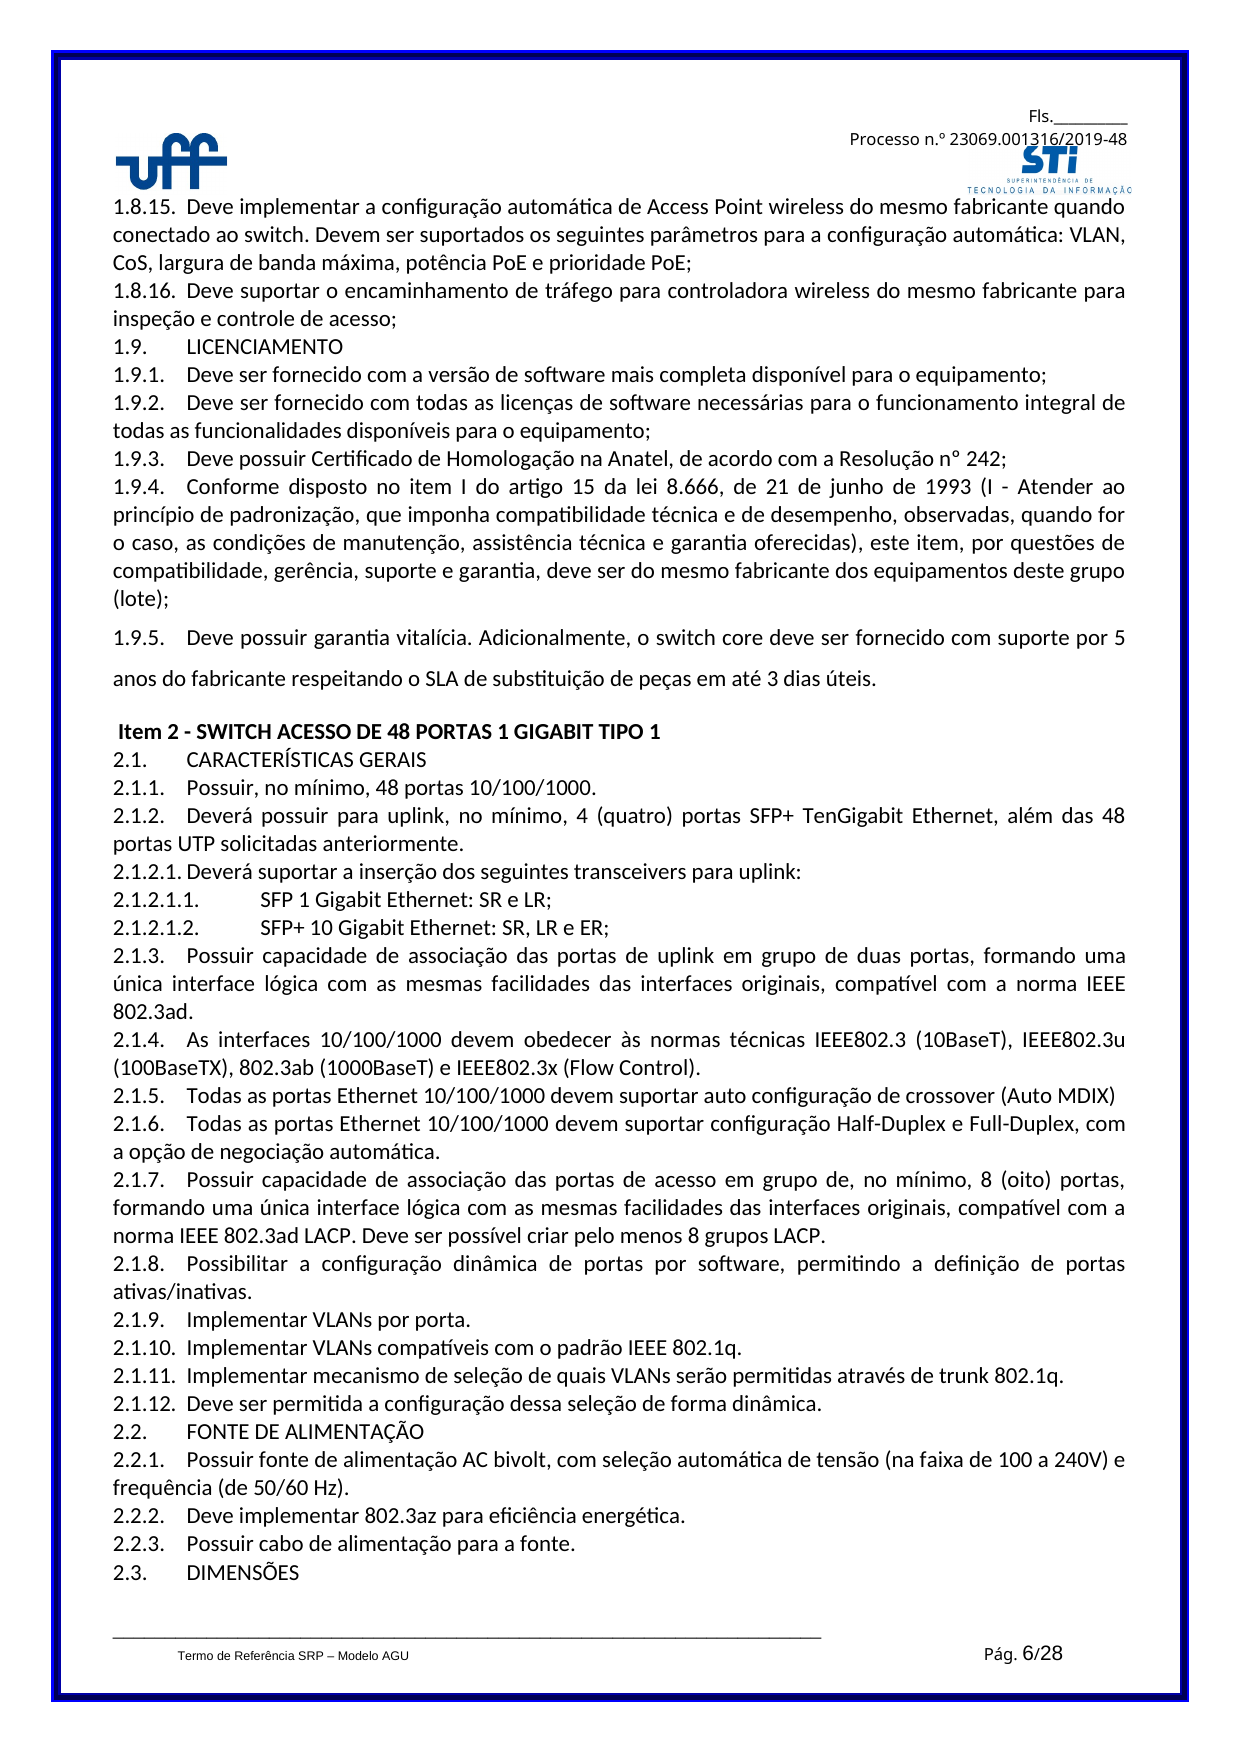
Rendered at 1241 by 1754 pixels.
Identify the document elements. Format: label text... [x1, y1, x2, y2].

text 2.1.6. Todas as portas Ethernet 10/100/1000 devem suportar configuração Half-Duplex e Full-Duplex, com a opção de negociação automática. [113, 1109, 1127, 1165]
text 2.1.2.1. Deverá suportar a inserção dos seguintes transceivers para uplink: [113, 857, 1127, 885]
text 2.1.12. Deve ser permitida a configuração dessa seleção de forma dinâmica. [113, 1389, 1127, 1417]
text 1.8.15. Deve implementar a configuração automática de Access Point wireless do mesmo fabricante quando conectado ao switch. Devem ser suportados os seguintes parâmetros para a configuração automática: VLAN, CoS, largura de banda máxima, potência PoE e prioridade PoE; [113, 192, 1127, 276]
text 2.3. DIMENSÕES [113, 1558, 1127, 1586]
text Item 2 - SWITCH ACESSO DE 48 PORTAS 1 GIGABIT TIPO 1 [113, 717, 1127, 745]
text 2.1.10. Implementar VLANs compatíveis com o padrão IEEE 802.1q. [113, 1333, 1127, 1361]
text 2.1.3. Possuir capacidade de associação das portas de uplink em grupo de duas portas, formando uma única interface lógica com as mesmas facilidades das interfaces originais, compatível com a norma IEEE 802.3ad. [113, 941, 1127, 1025]
text 2.1.2.1.2. SFP+ 10 Gigabit Ethernet: SR, LR e ER; [113, 913, 1127, 941]
text 2.2.2. Deve implementar 802.3az para eficiência energética. [113, 1502, 1127, 1529]
text 1.9.5. Deve possuir garantia vitalícia. Adicionalmente, o switch core deve ser fornecido com suporte por 5 anos do fabricante respeitando o SLA de substituição de peças em até 3 dias úteis. [113, 623, 1127, 693]
text 1.9.4. Conforme disposto no item I do artigo 15 da lei 8.666, de 21 de junho de 1993 (I - Atender ao princípio de padronização, que imponha compatibilidade técnica e de desempenho, observadas, quando for o caso, as condições de manutenção, assistência técnica e garantia oferecidas), este item, por questões de compatibilidade, gerência, suporte e garantia, deve ser do mesmo fabricante dos equipamentos deste grupo (lote); [113, 472, 1127, 612]
text 2.1.4. As interfaces 10/100/1000 devem obedecer às normas técnicas IEEE802.3 (10BaseT), IEEE802.3u (100BaseTX), 802.3ab (1000BaseT) e IEEE802.3x (Flow Control). [113, 1025, 1127, 1081]
text 2.1.9. Implementar VLANs por porta. [113, 1305, 1127, 1333]
text 2.1.2. Deverá possuir para uplink, no mínimo, 4 (quatro) portas SFP+ TenGigabit Ethernet, além das 48 portas UTP solicitadas anteriormente. [113, 801, 1127, 857]
text 2.2.1. Possuir fonte de alimentação AC bivolt, com seleção automática de tensão (na faixa de 100 a 240V) e frequência (de 50/60 Hz). [113, 1446, 1127, 1502]
text 2.1.11. Implementar mecanismo de seleção de quais VLANs serão permitidas através de trunk 802.1q. [113, 1361, 1127, 1389]
text 1.9. LICENCIAMENTO [113, 332, 1127, 360]
picture [967, 146, 1132, 195]
text 2.1.2.1.1. SFP 1 Gigabit Ethernet: SR e LR; [113, 885, 1127, 913]
text 2.2.3. Possuir cabo de alimentação para a fonte. [113, 1529, 1127, 1558]
text 1.9.1. Deve ser fornecido com a versão de software mais completa disponível para o equipamento; [113, 360, 1127, 388]
text 2.1. CARACTERÍSTICAS GERAIS [113, 745, 1127, 773]
picture [114, 133, 228, 192]
text 2.1.1. Possuir, no mínimo, 48 portas 10/100/1000. [113, 773, 1127, 801]
text 1.9.2. Deve ser fornecido com todas as licenças de software necessárias para o funcionamento integral de todas as funcionalidades disponíveis para o equipamento; [113, 388, 1127, 444]
text 2.1.5. Todas as portas Ethernet 10/100/1000 devem suportar auto configuração de crossover (Auto MDIX) [113, 1081, 1127, 1109]
text 2.2. FONTE DE ALIMENTAÇÃO [113, 1417, 1127, 1446]
text 1.9.3. Deve possuir Certificado de Homologação na Anatel, de acordo com a Resolução nº 242; [113, 444, 1127, 472]
text 1.8.16. Deve suportar o encaminhamento de tráfego para controladora wireless do mesmo fabricante para inspeção e controle de acesso; [113, 276, 1127, 332]
text 2.1.7. Possuir capacidade de associação das portas de acesso em grupo de, no mínimo, 8 (oito) portas, formando uma única interface lógica com as mesmas facilidades das interfaces originais, compatível com a norma IEEE 802.3ad LACP. Deve ser possível criar pelo menos 8 grupos LACP. [113, 1165, 1127, 1249]
text 2.1.8. Possibilitar a configuração dinâmica de portas por software, permitindo a definição de portas ativas/inativas. [113, 1249, 1127, 1305]
